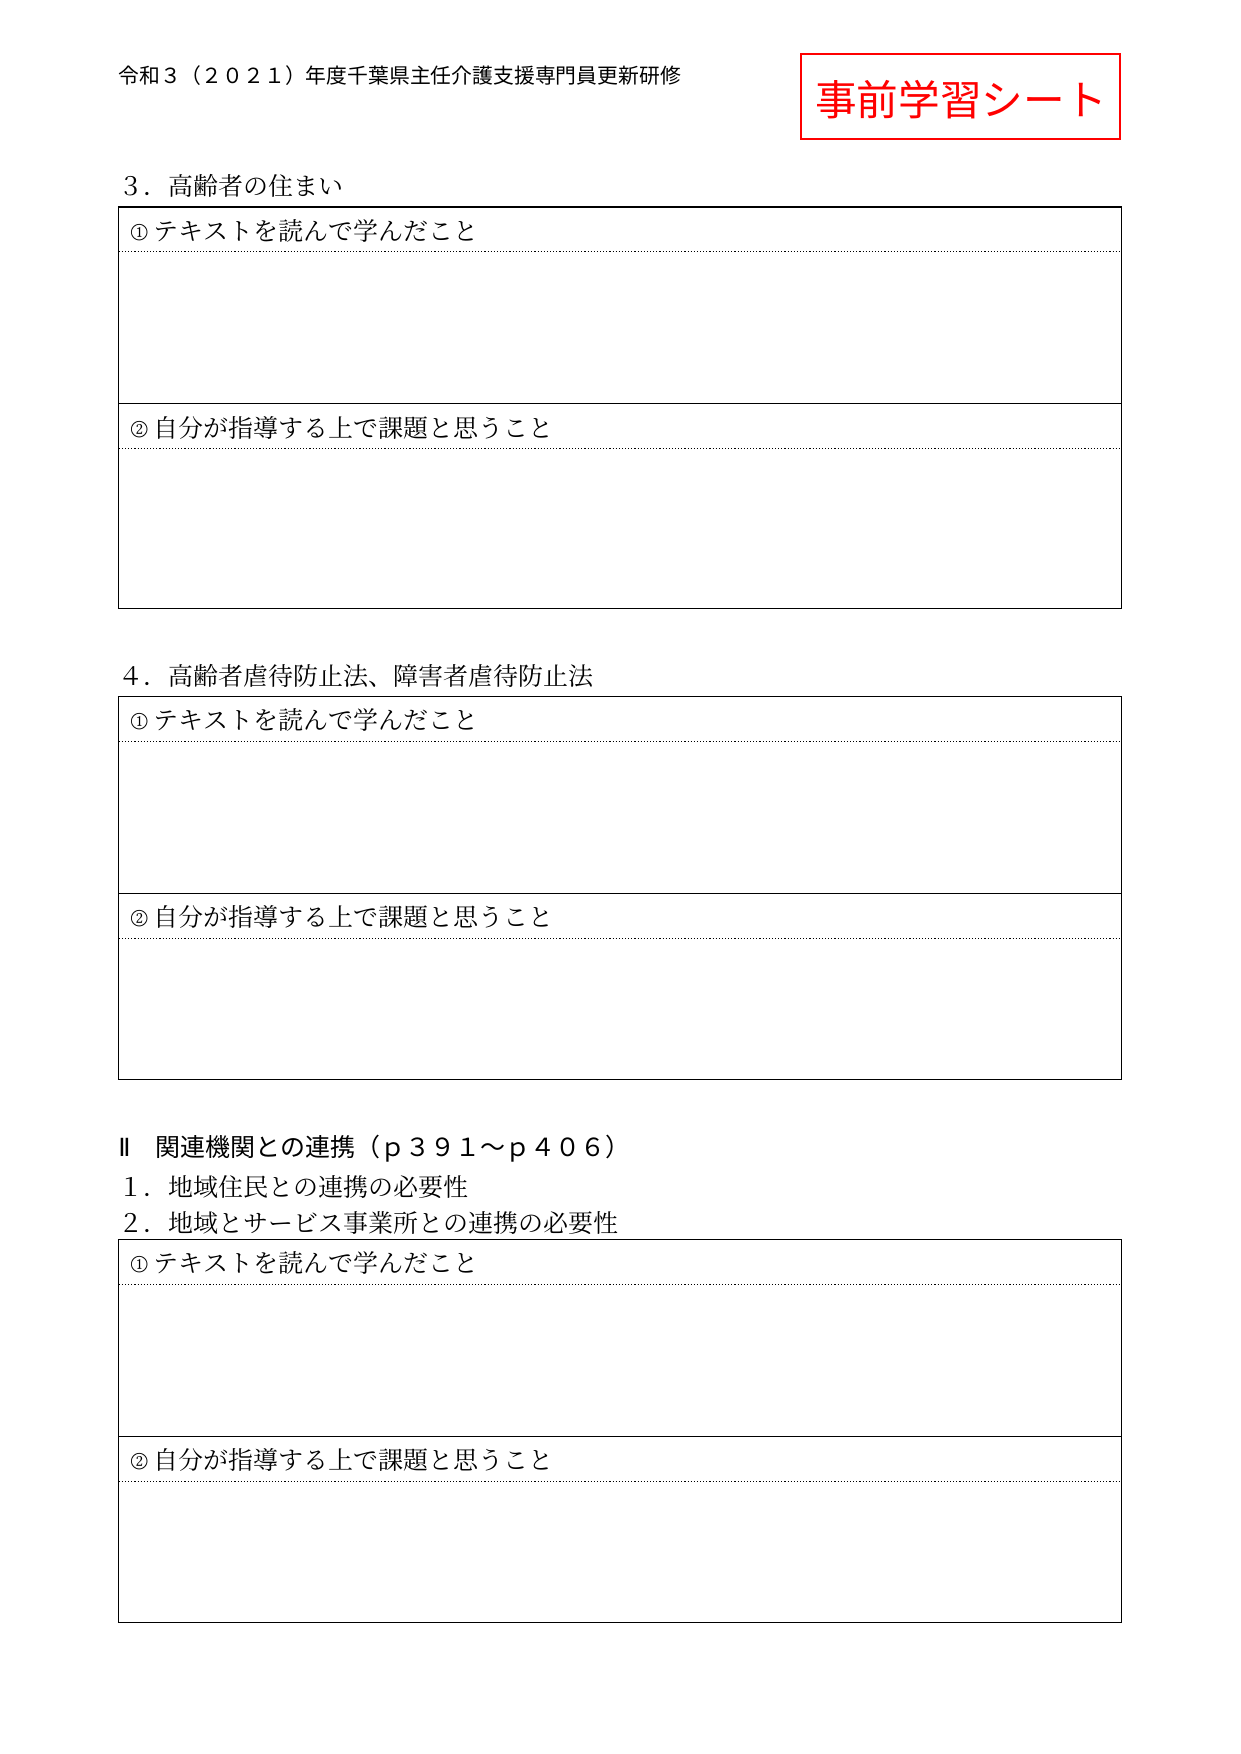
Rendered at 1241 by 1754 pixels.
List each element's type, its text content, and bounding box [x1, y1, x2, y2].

table_cell ②自分が指導する上で課題と思うこと [119, 404, 1121, 448]
table_cell ②自分が指導する上で課題と思うこと [119, 1437, 1121, 1481]
table_header ①テキストを読んで学んだこと [119, 1240, 1121, 1284]
table_header ①テキストを読んで学んだこと [119, 697, 1121, 741]
table_cell [119, 251, 1121, 403]
table_cell [119, 1284, 1121, 1436]
table_cell [119, 741, 1121, 893]
table_cell [119, 1481, 1121, 1622]
text Ⅱ 関連機関との連携（ｐ３９１～ｐ４０６） [118, 1124, 1122, 1167]
text １．地域住民との連携の必要性 [118, 1167, 1122, 1203]
text ２．地域とサービス事業所との連携の必要性 [118, 1203, 1122, 1239]
text ４．高齢者虐待防止法、障害者虐待防止法 [118, 652, 1122, 696]
table_cell [119, 448, 1121, 607]
table_cell [119, 938, 1121, 1079]
text ３．高齢者の住まい [118, 163, 1122, 206]
table_header ①テキストを読んで学んだこと [119, 208, 1121, 251]
table_cell ②自分が指導する上で課題と思うこと [119, 894, 1121, 938]
